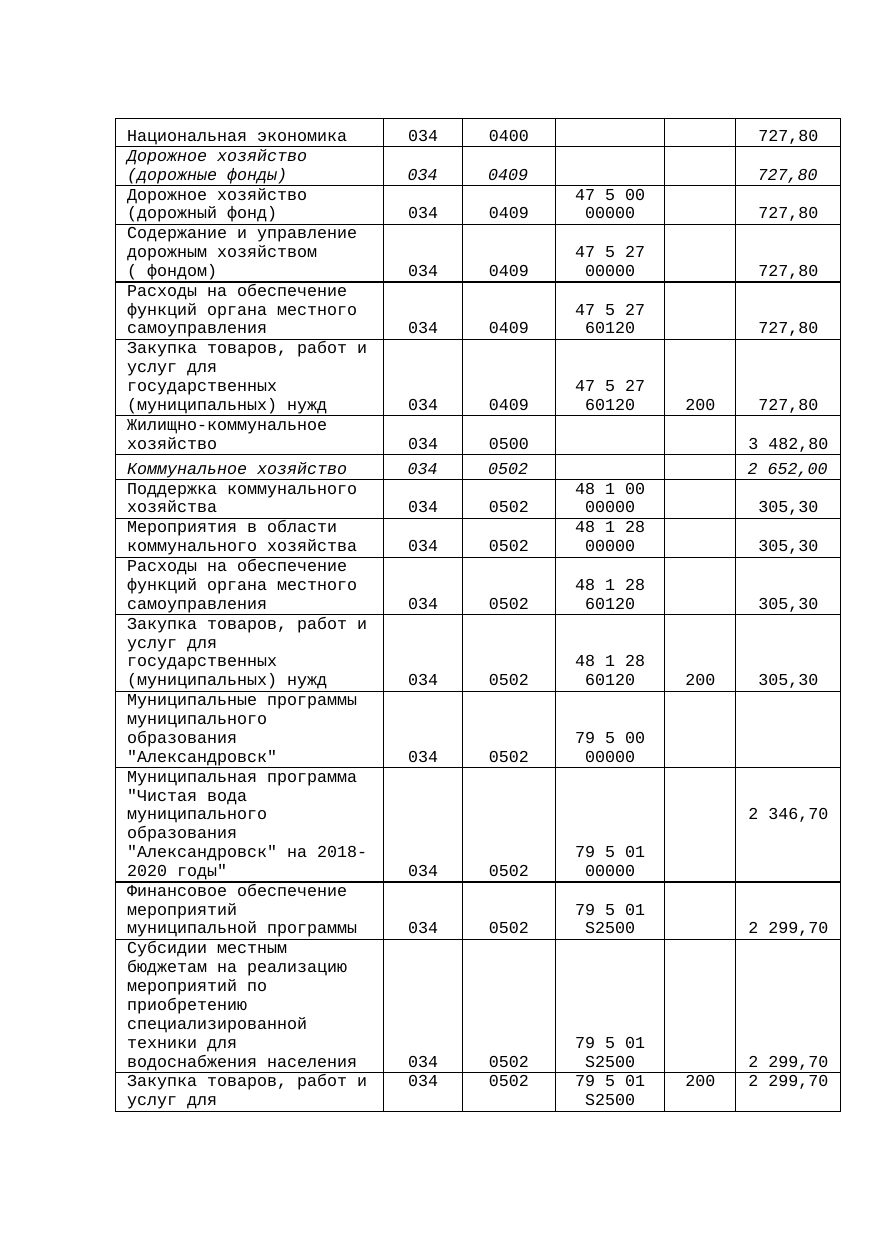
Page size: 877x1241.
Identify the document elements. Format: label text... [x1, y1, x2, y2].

table_cell 034 [384, 519, 462, 557]
table_cell Мероприятия в области коммунального хозяйства [116, 519, 383, 557]
table_cell 200 [665, 615, 735, 691]
table_cell 0409 [463, 340, 555, 415]
table_cell Расходы на обеспечение функций органа местного самоуправления [116, 558, 383, 614]
table_cell Дорожное хозяйство (дорожные фонды) [116, 147, 383, 185]
table_cell 2 299,70 [736, 1073, 840, 1111]
table_cell 034 [384, 455, 462, 479]
table_cell Муниципальная программа "Чистая вода муниципального образования "Александровск" на 2018-2020 годы" [116, 768, 383, 881]
table_cell [556, 416, 664, 454]
table_cell 034 [384, 119, 462, 146]
table_cell 305,30 [736, 615, 840, 691]
table_cell 034 [384, 940, 462, 1072]
table_cell 0502 [463, 558, 555, 614]
table_cell 0400 [463, 119, 555, 146]
table_cell 034 [384, 615, 462, 691]
table_cell 0502 [463, 940, 555, 1072]
table_cell Закупка товаров, работ и услуг для государственных (муниципальных) нужд [116, 340, 383, 415]
table_cell 305,30 [736, 519, 840, 557]
table_cell [665, 416, 735, 454]
table_cell 79 5 01 00000 [556, 768, 664, 881]
table_cell Жилищно-коммунальное хозяйство [116, 416, 383, 454]
table_cell [665, 283, 735, 339]
table_cell 79 5 00 00000 [556, 692, 664, 767]
table_cell 0502 [463, 768, 555, 881]
table_cell Национальная экономика [116, 119, 383, 146]
table_cell Закупка товаров, работ и услуг для государственных (муниципальных) нужд [116, 615, 383, 691]
table_cell 0502 [463, 455, 555, 479]
table_cell [556, 147, 664, 185]
table_cell 48 1 00 00000 [556, 480, 664, 518]
table_cell 305,30 [736, 480, 840, 518]
table_cell 0500 [463, 416, 555, 454]
table_cell 727,80 [736, 225, 840, 281]
table_cell 2 652,00 [736, 455, 840, 479]
table_cell 034 [384, 768, 462, 881]
table_cell 200 [665, 340, 735, 415]
table_cell 305,30 [736, 558, 840, 614]
table_cell 47 5 27 60120 [556, 340, 664, 415]
table_cell [665, 225, 735, 281]
table_cell 034 [384, 340, 462, 415]
table_cell 47 5 00 00000 [556, 186, 664, 224]
table_cell 0409 [463, 147, 555, 185]
table_cell 034 [384, 480, 462, 518]
table_cell 034 [384, 186, 462, 224]
table_cell 034 [384, 225, 462, 281]
table_cell 034 [384, 416, 462, 454]
table_cell [665, 692, 735, 767]
table_cell Поддержка коммунального хозяйства [116, 480, 383, 518]
table_cell 034 [384, 883, 462, 939]
table_cell 2 299,70 [736, 940, 840, 1072]
table_cell [665, 480, 735, 518]
table_cell 034 [384, 283, 462, 339]
table_cell 0409 [463, 225, 555, 281]
table_cell [665, 519, 735, 557]
table_cell 0502 [463, 1073, 555, 1111]
table_cell [665, 940, 735, 1072]
table_cell 0502 [463, 883, 555, 939]
table_cell 0502 [463, 615, 555, 691]
table_cell 727,80 [736, 283, 840, 339]
table_cell 727,80 [736, 340, 840, 415]
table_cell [116, 1073, 383, 1111]
table_cell Дорожное хозяйство (дорожный фонд) [116, 186, 383, 224]
table_cell 034 [384, 147, 462, 185]
table_cell 2 346,70 [736, 768, 840, 881]
table_cell 79 5 01 S2500 [556, 940, 664, 1072]
table_cell 727,80 [736, 119, 840, 146]
table_cell 727,80 [736, 147, 840, 185]
table_cell Коммунальное хозяйство [116, 455, 383, 479]
table_cell 47 5 27 60120 [556, 283, 664, 339]
table_cell [736, 692, 840, 767]
table_cell [665, 147, 735, 185]
table_cell 48 1 28 00000 [556, 519, 664, 557]
table_cell 3 482,80 [736, 416, 840, 454]
table_cell 79 5 01 S2500 [556, 883, 664, 939]
table_cell [665, 455, 735, 479]
table_cell 0502 [463, 480, 555, 518]
table_cell [665, 558, 735, 614]
table_cell [665, 883, 735, 939]
table_cell 0409 [463, 186, 555, 224]
table_cell 47 5 27 00000 [556, 225, 664, 281]
table_cell 48 1 28 60120 [556, 558, 664, 614]
table_cell 2 299,70 [736, 883, 840, 939]
table_cell 034 [384, 558, 462, 614]
table_cell 0502 [463, 519, 555, 557]
table_cell [665, 186, 735, 224]
table_cell 0502 [463, 692, 555, 767]
table_cell Субсидии местным бюджетам на реализацию мероприятий по приобретению специализированной техники для водоснабжения населения [116, 940, 383, 1072]
table_cell 200 [665, 1073, 735, 1111]
table_cell 034 [384, 692, 462, 767]
table_cell [556, 455, 664, 479]
table_cell [665, 119, 735, 146]
table_cell 48 1 28 60120 [556, 615, 664, 691]
table_cell 727,80 [736, 186, 840, 224]
table_cell 0409 [463, 283, 555, 339]
table_cell 034 [384, 1073, 462, 1111]
table_cell [665, 768, 735, 881]
table_cell Финансовое обеспечение мероприятий муниципальной программы [116, 883, 383, 939]
table_cell Муниципальные программы муниципального образования "Александровск" [116, 692, 383, 767]
table_cell [556, 119, 664, 146]
table_cell Содержание и управление дорожным хозяйством ( фондом) [116, 225, 383, 281]
table_cell Расходы на обеспечение функций органа местного самоуправления [116, 283, 383, 339]
table_cell 79 5 01 S2500 [556, 1073, 664, 1111]
